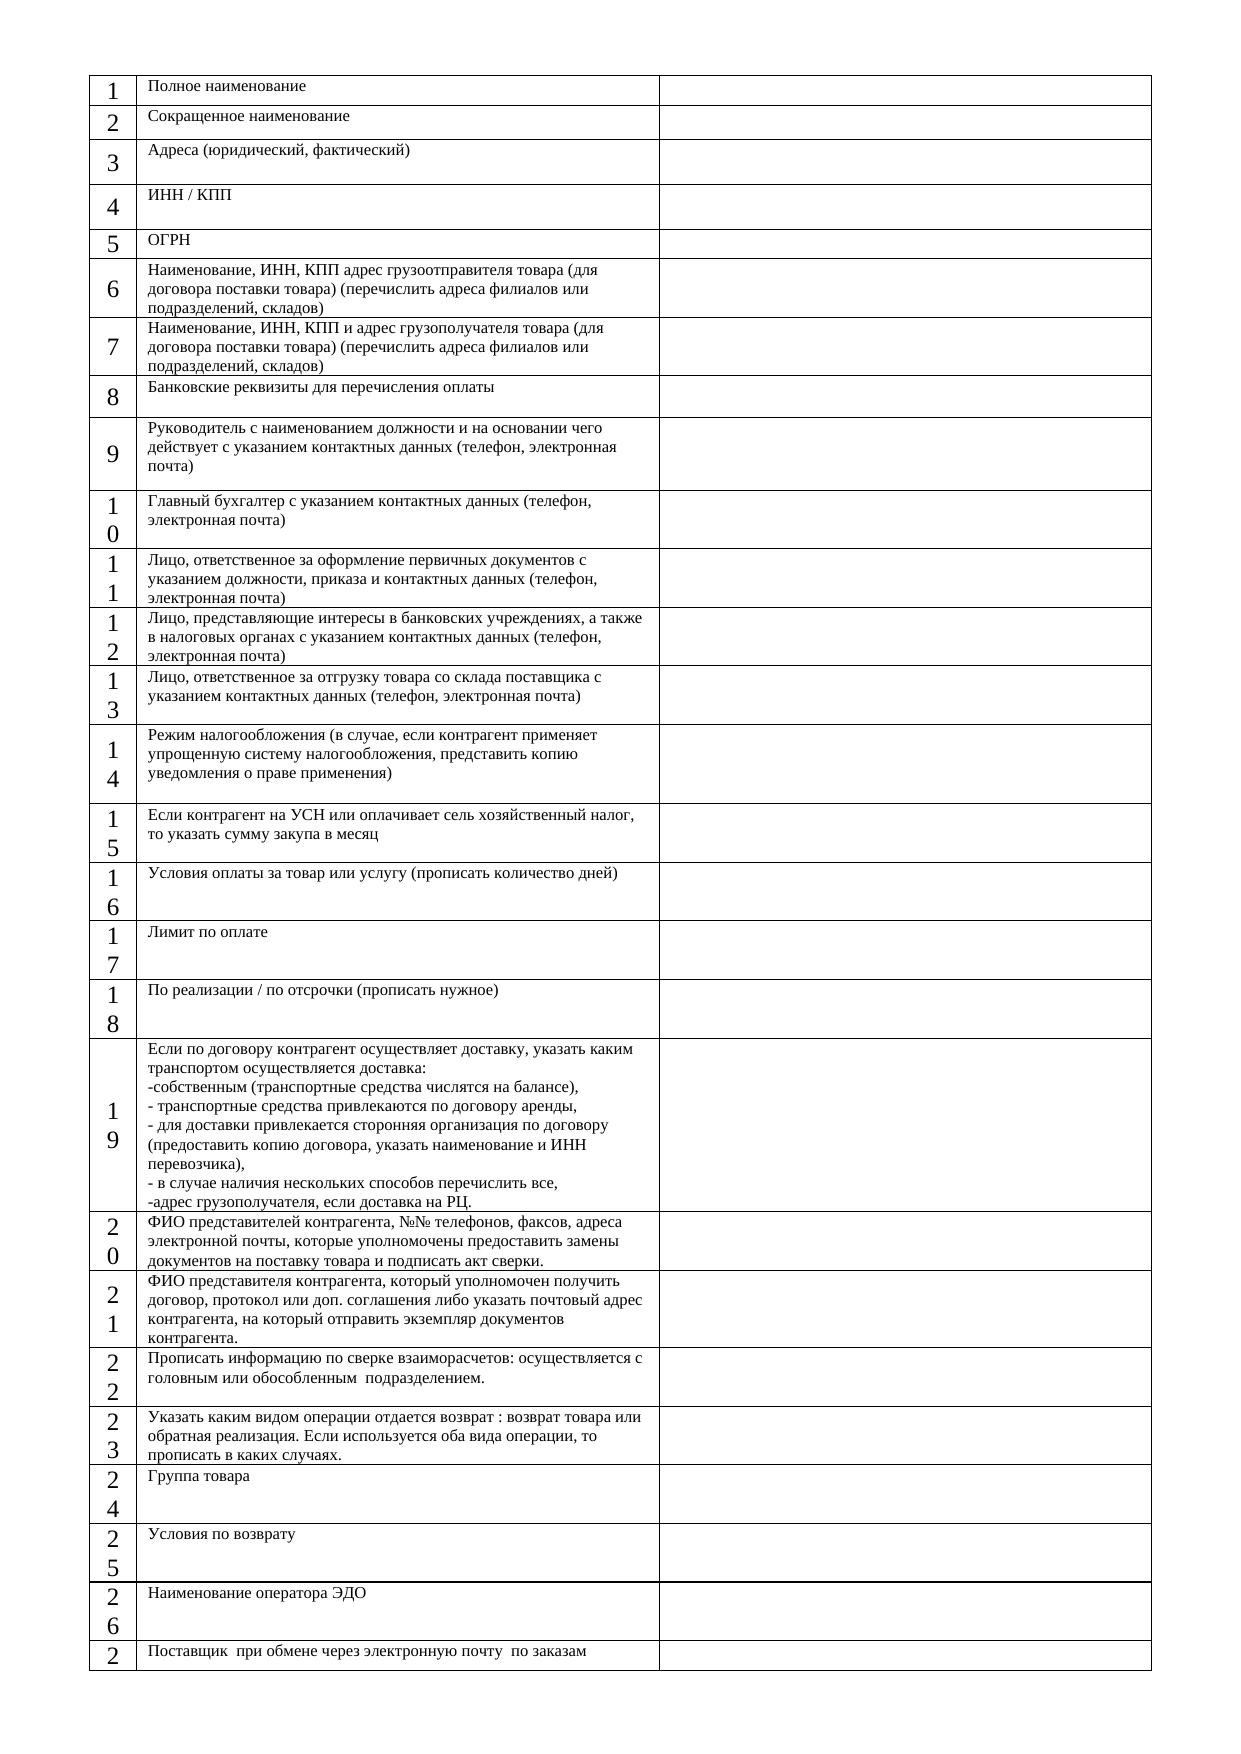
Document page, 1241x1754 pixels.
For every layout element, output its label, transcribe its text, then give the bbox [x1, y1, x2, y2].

table_cell [660, 1039, 1151, 1211]
table_cell ФИО представителей контрагента, №№ телефонов, факсов, адреса электронной почты, которые уполномочены предоставить замены документов на поставку товара и подписать акт сверки. [137, 1212, 659, 1269]
table_cell [660, 608, 1151, 665]
table_cell [660, 1465, 1151, 1523]
table_cell Наименование, ИНН, КПП адрес грузоотправителя товара (для договора поставки товара) (перечислить адреса филиалов или подразделений, складов) [137, 259, 659, 317]
table_cell Условия оплаты за товар или услугу (прописать количество дней) [137, 863, 659, 920]
table_cell ОГРН [137, 230, 659, 258]
table_cell 18 [90, 980, 136, 1037]
table_cell Банковские реквизиты для перечисления оплаты [137, 376, 659, 417]
table_cell 5 [90, 230, 136, 258]
table_cell Наименование оператора ЭДО [137, 1583, 659, 1640]
table_cell 13 [90, 666, 136, 724]
table_cell 6 [90, 259, 136, 317]
table_cell Если по договору контрагент осуществляет доставку, указать каким транспортом осуществляется доставка: -собственным (транспортные средства числятся на балансе), - транспортные средства привлекаются по договору аренды, - для доставки привлекается сторонняя организация по договору (предоставить копию договора, указать наименование и ИНН перевозчика), - в случае наличия нескольких способов перечислить все, -адрес грузополучателя, если доставка на РЦ. [137, 1039, 659, 1211]
table_cell Режим налогообложения (в случае, если контрагент применяет упрощенную систему налогообложения, представить копию уведомления о праве применения) [137, 725, 659, 803]
table_cell 22 [90, 1348, 136, 1406]
table_cell 12 [90, 608, 136, 665]
table_cell [660, 376, 1151, 417]
table_cell 15 [90, 804, 136, 862]
table_cell Сокращенное наименование [137, 106, 659, 139]
table_cell 8 [90, 376, 136, 417]
table_header [660, 76, 1151, 105]
table_cell 7 [90, 318, 136, 375]
table_header Полное наименование [137, 76, 659, 105]
table_cell [660, 549, 1151, 607]
table_cell [660, 1271, 1151, 1347]
table_cell [660, 418, 1151, 490]
table_cell 27 [90, 1641, 136, 1670]
table_cell 17 [90, 921, 136, 979]
table_cell [660, 804, 1151, 862]
table_cell 11 [90, 549, 136, 607]
table_cell 9 [90, 418, 136, 490]
table_cell Адреса (юридический, фактический) [137, 140, 659, 184]
table_cell [660, 259, 1151, 317]
table_cell [660, 666, 1151, 724]
table_cell 21 [90, 1271, 136, 1347]
table_cell 3 [90, 140, 136, 184]
table_cell 16 [90, 863, 136, 920]
table_cell 4 [90, 185, 136, 228]
table_cell [660, 491, 1151, 548]
table_cell 23 [90, 1407, 136, 1464]
table_cell Если контрагент на УСН или оплачивает сель хозяйственный налог, то указать сумму закупа в месяц [137, 804, 659, 862]
table_cell Лицо, ответственное за отгрузку товара со склада поставщика с указанием контактных данных (телефон, электронная почта) [137, 666, 659, 724]
table_cell [660, 1407, 1151, 1464]
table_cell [137, 1641, 659, 1670]
table_cell Группа товара [137, 1465, 659, 1523]
table_cell Прописать информацию по сверке взаиморасчетов: осуществляется с головным или обособленным подразделением. [137, 1348, 659, 1406]
table_cell Указать каким видом операции отдается возврат : возврат товара или обратная реализация. Если используется оба вида операции, то прописать в каких случаях. [137, 1407, 659, 1464]
table_cell [660, 1641, 1151, 1670]
table_cell Главный бухгалтер с указанием контактных данных (телефон, электронная почта) [137, 491, 659, 548]
table_cell [660, 1348, 1151, 1406]
table_cell Лимит по оплате [137, 921, 659, 979]
table_cell 14 [90, 725, 136, 803]
table_cell [660, 863, 1151, 920]
table_cell [660, 725, 1151, 803]
table_cell [660, 318, 1151, 375]
table_cell Наименование, ИНН, КПП и адрес грузополучателя товара (для договора поставки товара) (перечислить адреса филиалов или подразделений, складов) [137, 318, 659, 375]
table_cell Лицо, представляющие интересы в банковских учреждениях, а также в налоговых органах с указанием контактных данных (телефон, электронная почта) [137, 608, 659, 665]
table_cell 26 [90, 1583, 136, 1640]
table_header 1 [90, 76, 136, 105]
table_cell 25 [90, 1524, 136, 1581]
table_cell [660, 230, 1151, 258]
table_cell [660, 106, 1151, 139]
table_cell [660, 1212, 1151, 1269]
table_cell [660, 980, 1151, 1037]
table_cell Условия по возврату [137, 1524, 659, 1581]
table_cell ИНН / КПП [137, 185, 659, 228]
table_cell 2 [90, 106, 136, 139]
table_cell [660, 185, 1151, 228]
table_cell Лицо, ответственное за оформление первичных документов с указанием должности, приказа и контактных данных (телефон, электронная почта) [137, 549, 659, 607]
table_cell 20 [90, 1212, 136, 1269]
table_cell ФИО представителя контрагента, который уполномочен получить договор, протокол или доп. соглашения либо указать почтовый адрес контрагента, на который отправить экземпляр документов контрагента. [137, 1271, 659, 1347]
table_cell 10 [90, 491, 136, 548]
table_cell По реализации / по отсрочки (прописать нужное) [137, 980, 659, 1037]
table_cell [660, 1524, 1151, 1581]
table_cell 24 [90, 1465, 136, 1523]
table_cell [660, 140, 1151, 184]
table_cell [660, 921, 1151, 979]
table_cell [660, 1583, 1151, 1640]
table_cell 19 [90, 1039, 136, 1211]
table_cell Руководитель с наименованием должности и на основании чего действует с указанием контактных данных (телефон, электронная почта) [137, 418, 659, 490]
